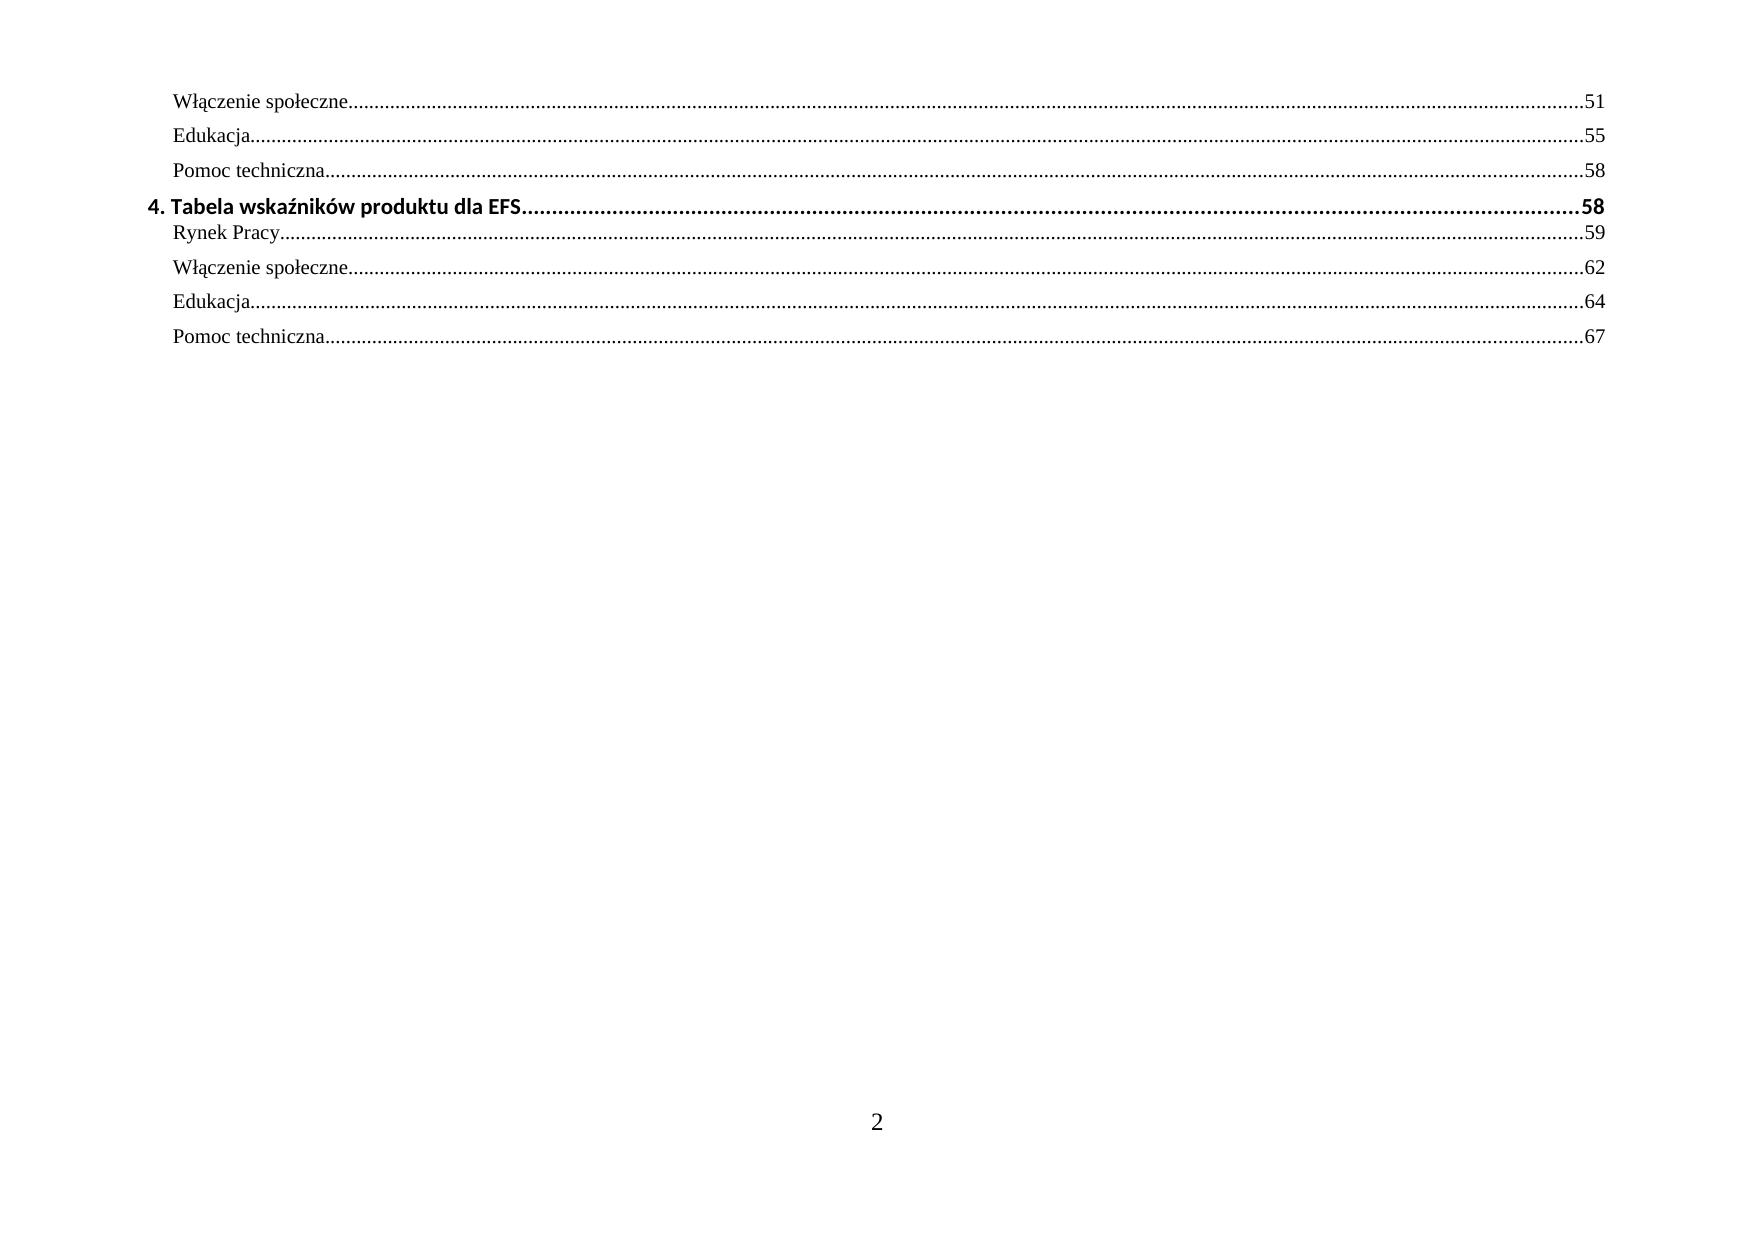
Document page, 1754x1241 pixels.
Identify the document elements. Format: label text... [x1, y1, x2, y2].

text Pomoc techniczna 58 [173, 158, 1606, 182]
text Edukacja 64 [173, 289, 1606, 313]
text Pomoc techniczna 67 [173, 323, 1606, 348]
text Włączenie społeczne 51 [173, 89, 1606, 113]
text Rynek Pracy 59 [173, 220, 1606, 244]
text 4. Tabela wskaźników produktu dla EFS 58 [148, 192, 1606, 220]
text Włączenie społeczne 62 [173, 254, 1606, 279]
text Edukacja 55 [173, 123, 1606, 147]
